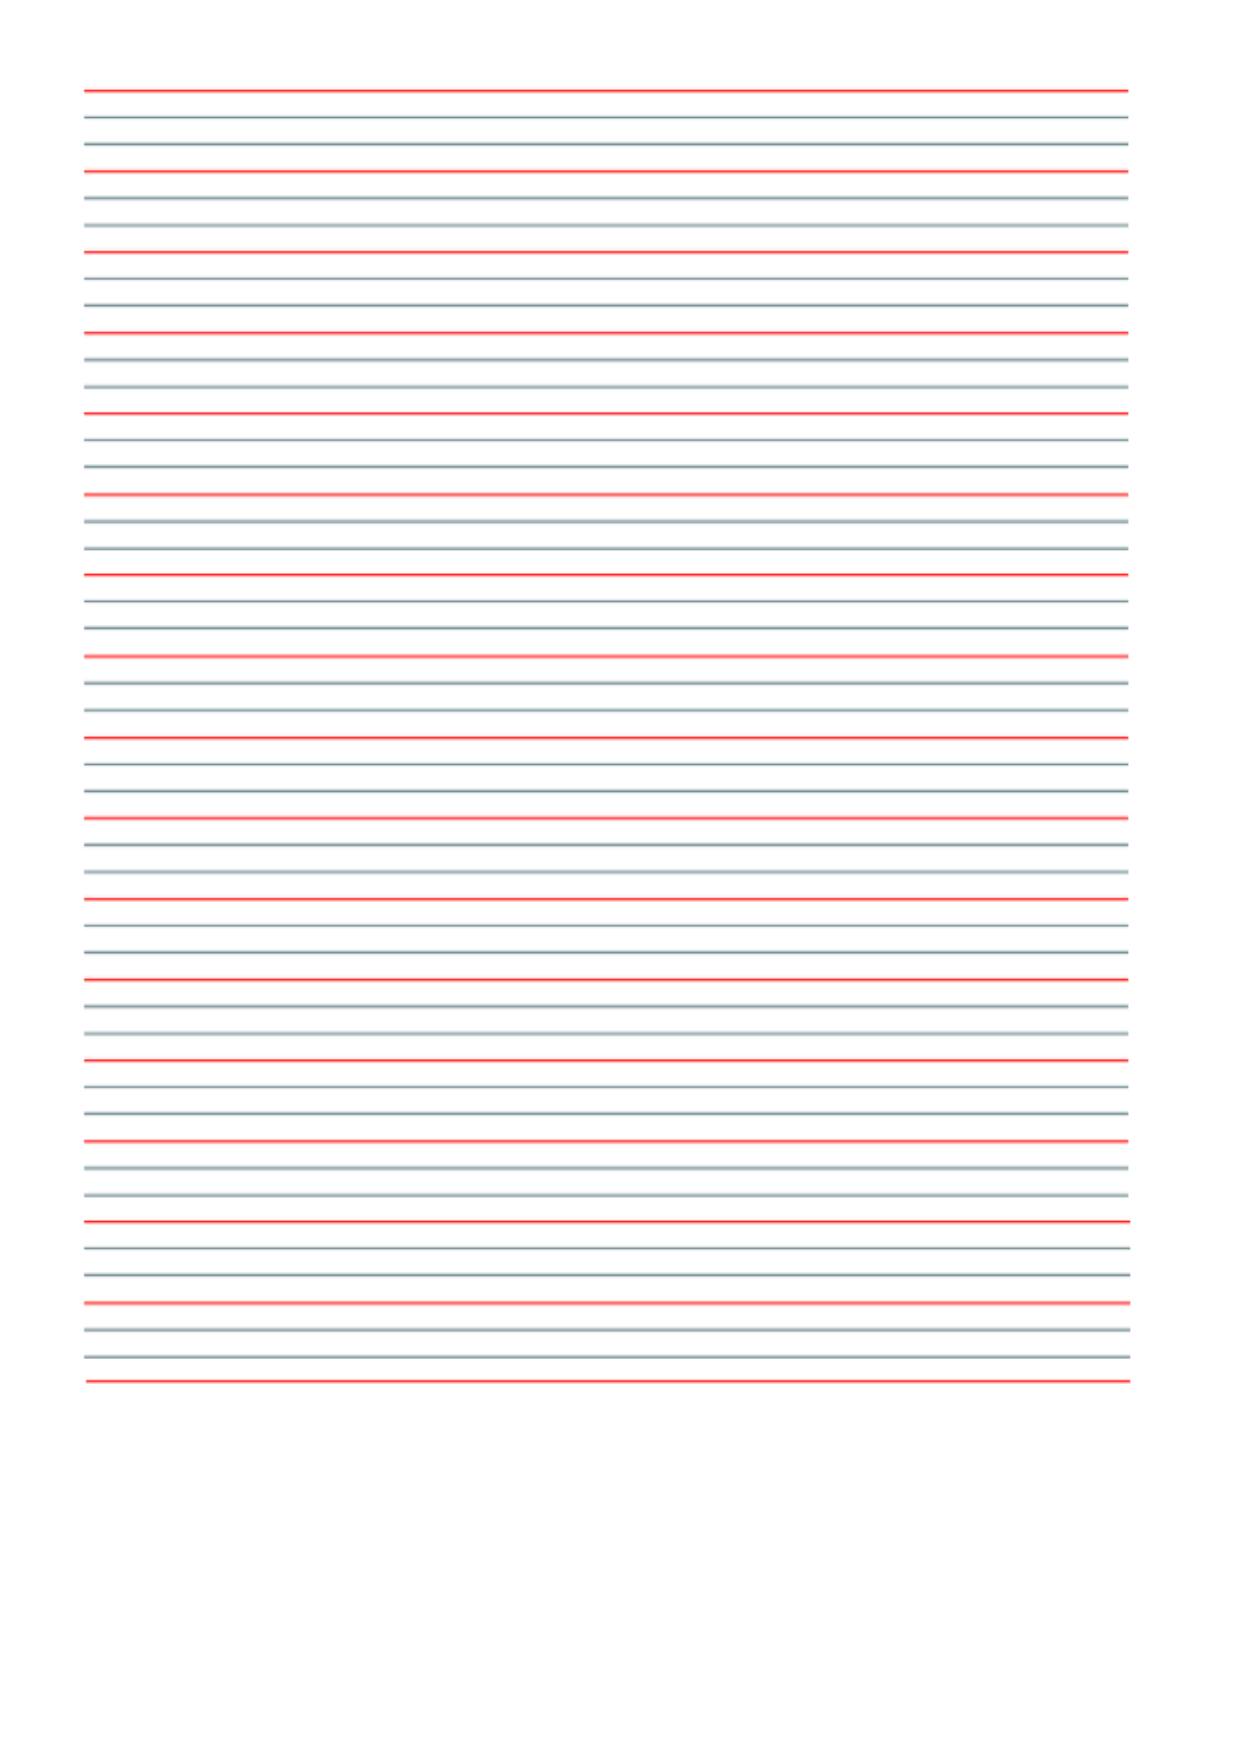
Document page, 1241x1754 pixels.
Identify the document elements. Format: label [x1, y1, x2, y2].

picture [75, 75, 1148, 1402]
